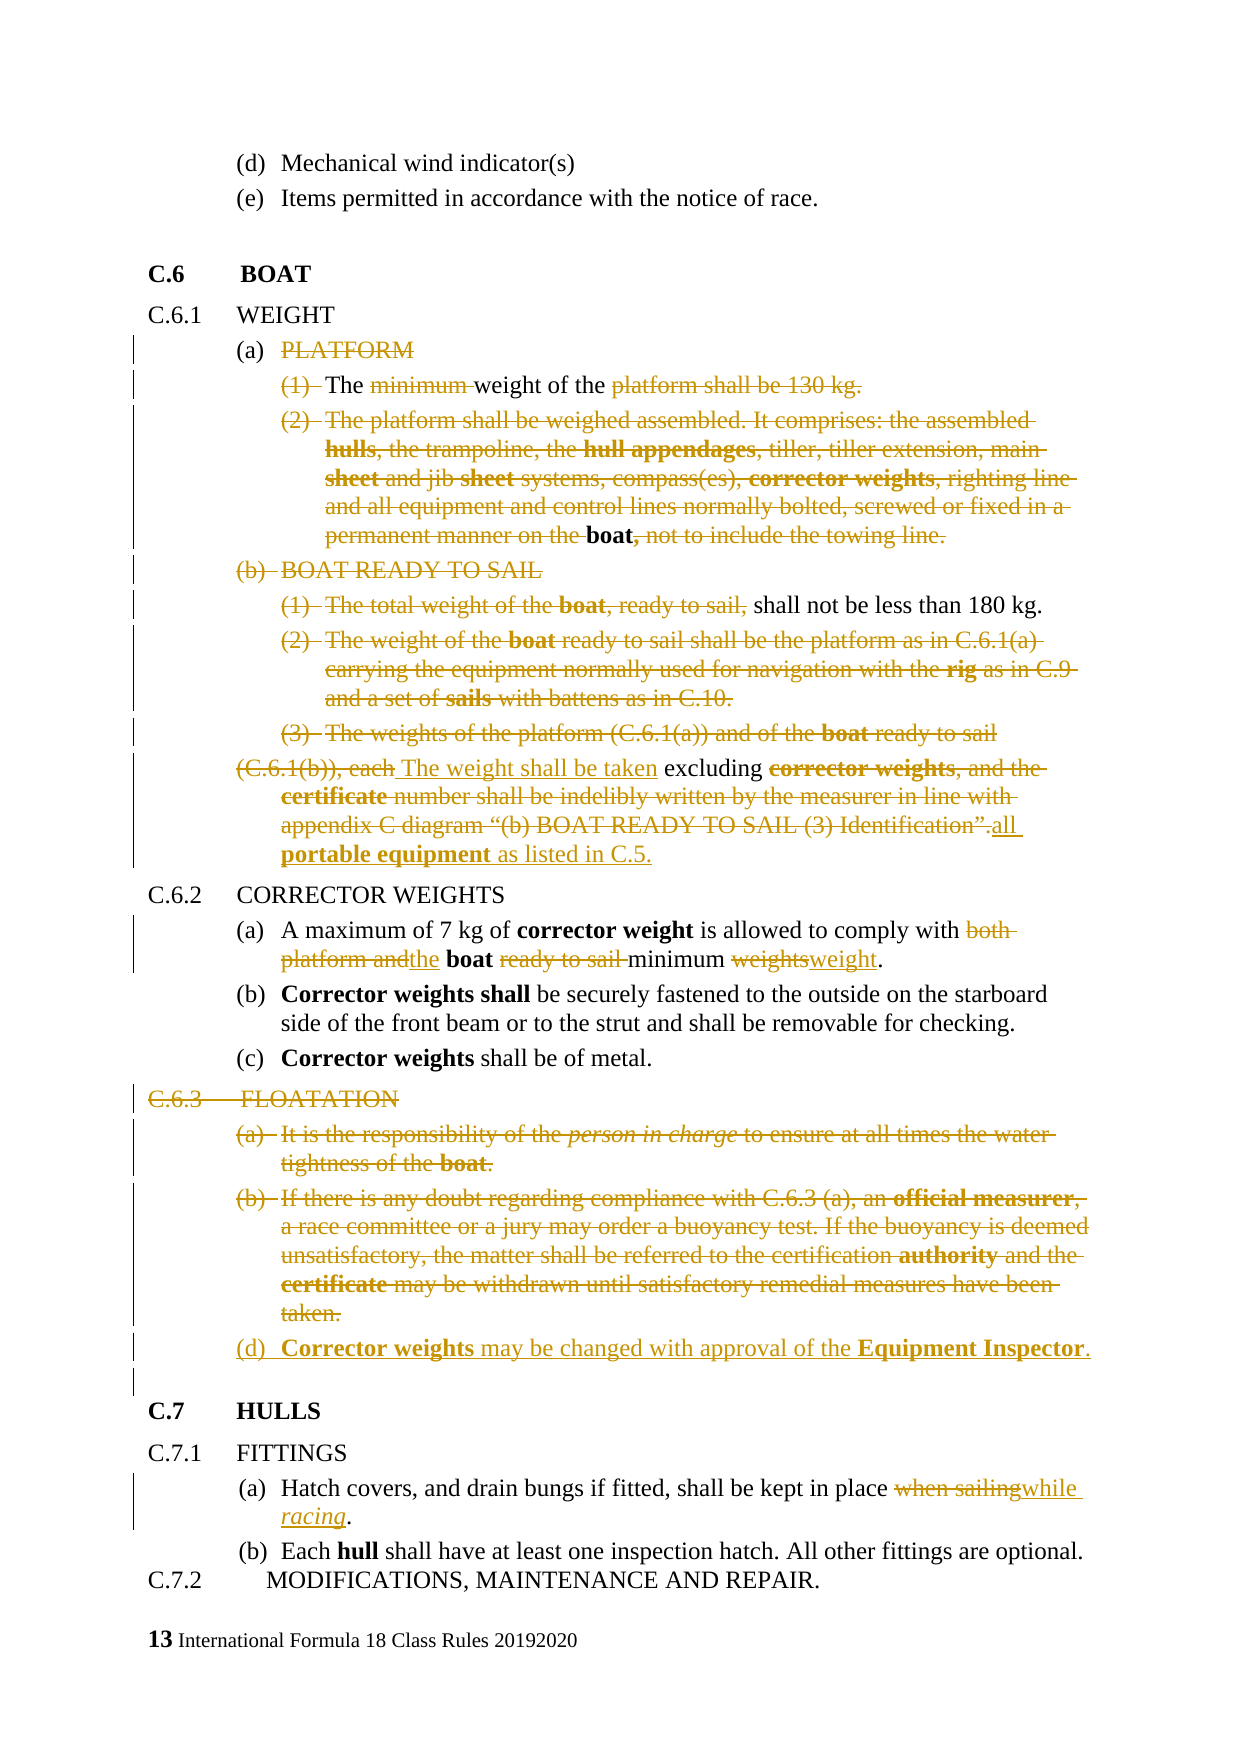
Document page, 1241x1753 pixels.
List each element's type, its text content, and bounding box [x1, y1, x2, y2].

text boat [281, 405, 1093, 549]
text The weight of the [281, 370, 1093, 399]
text shall not be less than 180 kg. [281, 590, 1093, 619]
text (a) A maximum of 7 kg of corrector weight is allowed to comply with boat minimum . [236, 915, 1093, 973]
text C.7.2 MODIFICATIONS, MAINTENANCE AND REPAIR. [148, 1565, 1093, 1594]
text C.6 BOAT [148, 259, 1093, 288]
text (a) Hatch covers, and drain bungs if fitted, shall be kept in place . [236, 1473, 1093, 1530]
text C.6.1 WEIGHT [148, 300, 1093, 329]
text excluding [236, 753, 1093, 868]
text C.6.2 CORRECTOR WEIGHTS [148, 880, 1093, 909]
text (c) Corrector weights shall be of metal. [236, 1043, 1093, 1071]
text (d) Mechanical wind indicator(s) [236, 148, 1093, 176]
text (b) Each hull shall have at least one inspection hatch. All other fittings are optional. [236, 1536, 1093, 1565]
text (b) Corrector weights shall be securely fastened to the outside on the starboard side of the front beam or to the strut and shall be removable for checking. [236, 979, 1093, 1036]
text (e) Items permitted in accordance with the notice of race. [236, 183, 1093, 211]
text (a) [236, 335, 1093, 364]
text C.7.1 FITTINGS [148, 1438, 1093, 1466]
text C.7 HULLS [148, 1396, 1093, 1425]
